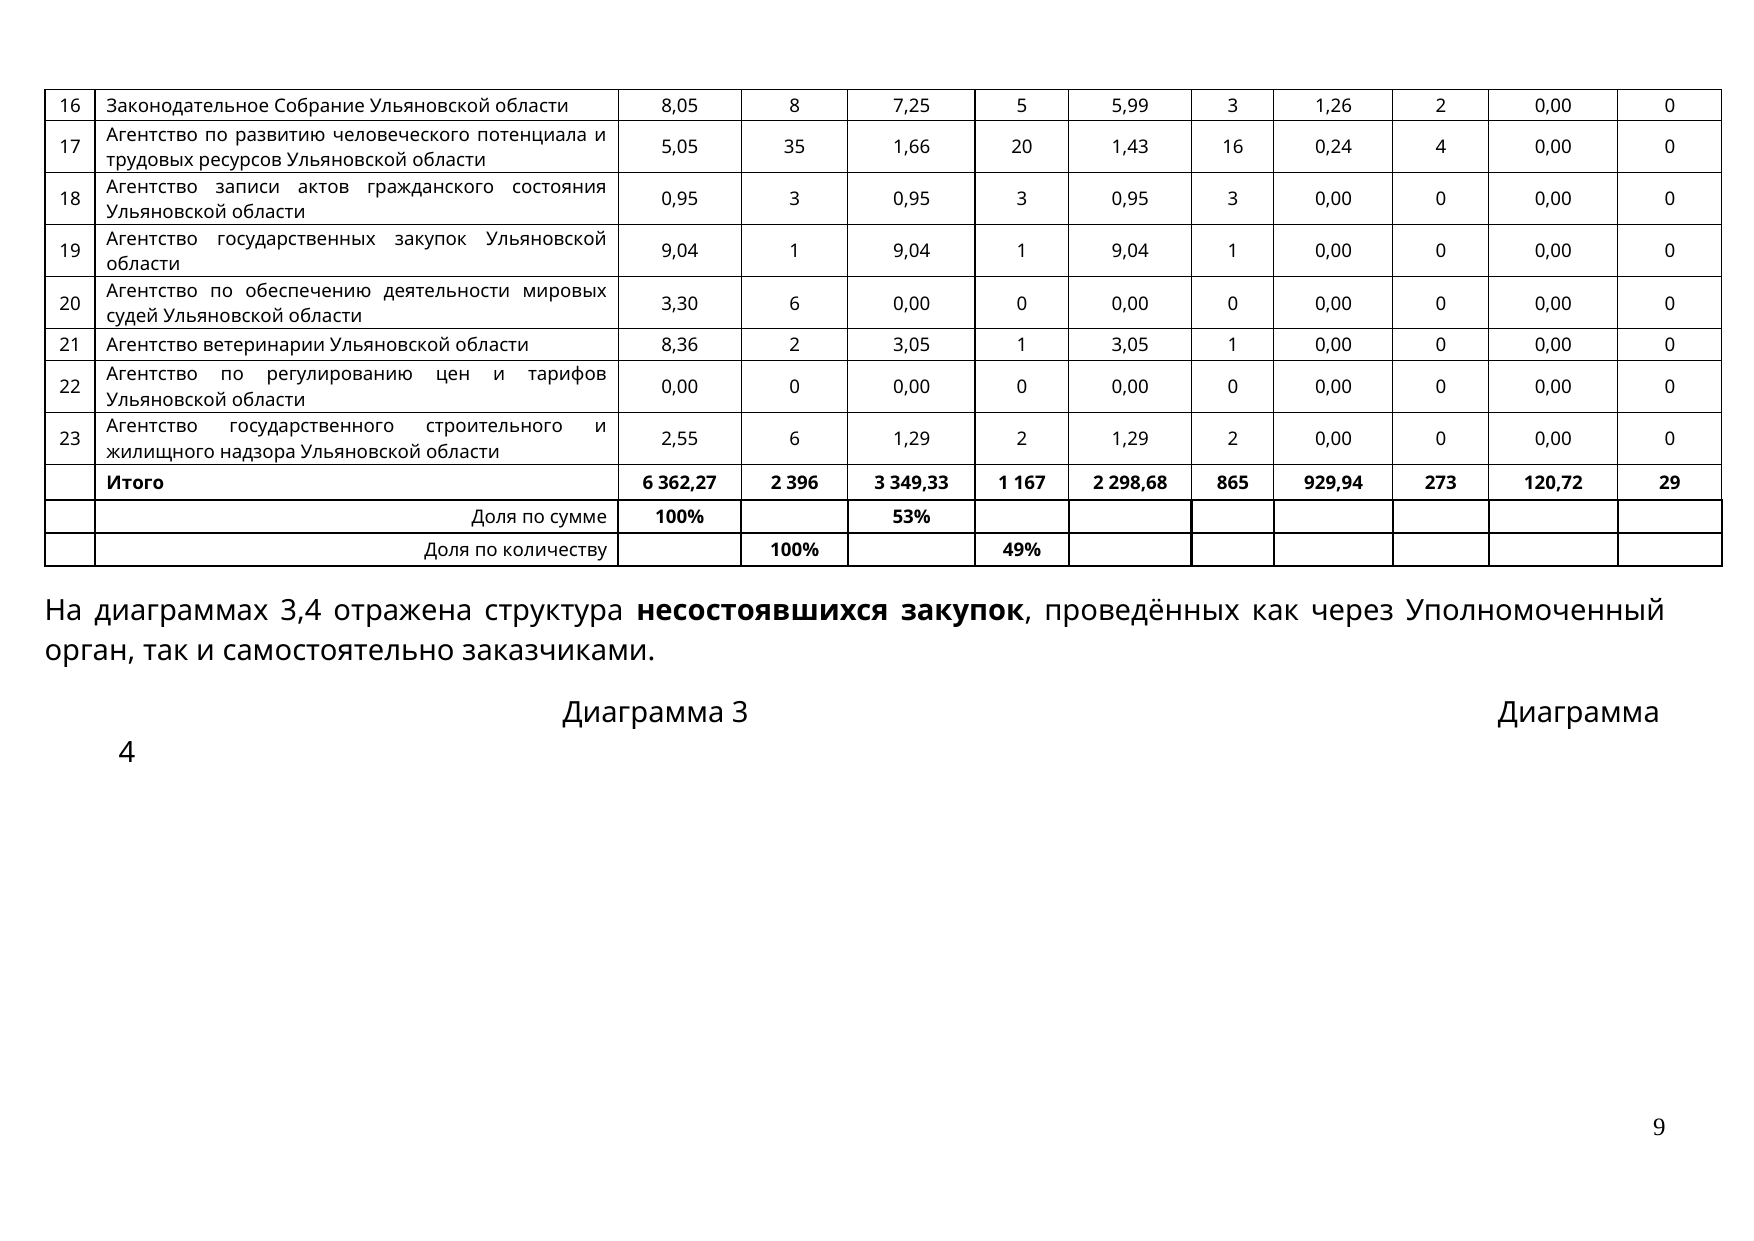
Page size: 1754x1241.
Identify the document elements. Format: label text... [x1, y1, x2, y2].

table_cell 1,26 [1274, 90, 1392, 120]
table_cell 3 [742, 173, 847, 224]
table_cell 865 [1192, 465, 1273, 499]
table_cell 3,05 [1069, 329, 1191, 359]
table_cell 0,00 [1274, 413, 1392, 464]
table_cell Итого [96, 465, 618, 499]
table_cell 0 [1618, 225, 1721, 276]
table_cell 2 [742, 329, 847, 359]
table_cell 0,00 [1489, 90, 1617, 120]
table_cell 3 [1192, 173, 1273, 224]
table_cell Агентство по развитию человеческого потенциала и трудовых ресурсов Ульяновской области [96, 121, 618, 172]
table_cell 20 [46, 277, 94, 328]
table_cell Доля по сумме [96, 501, 617, 532]
table_cell Агентство по регулированию цен и тарифов Ульяновской области [96, 361, 618, 412]
table_cell 1,66 [848, 121, 974, 172]
text На диаграммах 3,4 отражена структура несостоявшихся закупок, проведённых как через Уполномоченный орган, так и самостоятельно заказчиками. [44, 589, 1666, 669]
table_cell 22 [46, 361, 94, 412]
table_cell 0 [1618, 413, 1721, 464]
table_cell 100% [619, 501, 740, 532]
table_cell 0 [976, 361, 1068, 412]
text Диаграмма 3 Диаграмма 4 [118, 692, 1666, 771]
table_cell [1394, 501, 1488, 532]
table_cell [1490, 501, 1617, 532]
table_cell [619, 534, 740, 565]
table_cell 100% [742, 534, 847, 565]
table_cell 3,05 [848, 329, 974, 359]
table_cell 0 [1618, 361, 1721, 412]
table_cell 0,00 [619, 361, 741, 412]
table_cell 0 [1618, 277, 1721, 328]
table_cell 29 [1618, 465, 1721, 499]
table_cell 18 [46, 173, 94, 224]
table_cell 0,00 [1069, 277, 1191, 328]
table_cell 9,04 [1069, 225, 1191, 276]
table_cell 49% [976, 534, 1068, 565]
table_cell 0 [1192, 361, 1273, 412]
table_cell 0 [1393, 361, 1488, 412]
table_cell [1193, 501, 1273, 532]
table_cell 8,36 [619, 329, 741, 359]
table_cell Агентство ветеринарии Ульяновской области [96, 329, 618, 359]
table_cell [849, 534, 974, 565]
table_cell 120,72 [1489, 465, 1617, 499]
table_cell 4 [1393, 121, 1488, 172]
table_cell 1 [1192, 329, 1273, 359]
table_cell 20 [976, 121, 1068, 172]
table_cell [1193, 534, 1273, 565]
table_cell 0,95 [1069, 173, 1191, 224]
table_cell [1619, 501, 1721, 532]
table_cell 0,00 [1274, 361, 1392, 412]
table_cell 0 [1618, 173, 1721, 224]
table_cell [1070, 534, 1190, 565]
table_cell 17 [46, 121, 94, 172]
table_cell 1 [742, 225, 847, 276]
table_cell 3 [976, 173, 1068, 224]
table_cell [1275, 534, 1392, 565]
table_cell 0,95 [619, 173, 741, 224]
table_cell 0 [1393, 225, 1488, 276]
table_cell 0 [1393, 277, 1488, 328]
table_cell 273 [1393, 465, 1488, 499]
table_cell 2 298,68 [1069, 465, 1191, 499]
table_cell 8,05 [619, 90, 741, 120]
table_cell 0,00 [1489, 121, 1617, 172]
table_cell [1619, 534, 1721, 565]
table_cell 0 [1192, 277, 1273, 328]
table_cell 8 [742, 90, 847, 120]
table_cell 0,24 [1274, 121, 1392, 172]
table_cell 0 [1393, 413, 1488, 464]
table_cell 7,25 [848, 90, 974, 120]
table_cell 0,00 [848, 361, 974, 412]
table_cell 1,29 [848, 413, 974, 464]
table_cell Законодательное Собрание Ульяновской области [96, 90, 618, 120]
table_cell 3,30 [619, 277, 741, 328]
table_cell 6 [742, 277, 847, 328]
table_cell [1490, 534, 1617, 565]
table_cell 0,00 [848, 277, 974, 328]
table_cell 1 [1192, 225, 1273, 276]
table_cell 2,55 [619, 413, 741, 464]
table_cell 1,29 [1069, 413, 1191, 464]
table_cell 2 396 [742, 465, 847, 499]
table_cell 0 [742, 361, 847, 412]
table_cell 2 [1393, 90, 1488, 120]
table_cell 0,00 [1489, 361, 1617, 412]
table_cell [1070, 501, 1190, 532]
table_cell 5 [976, 90, 1068, 120]
table_cell 0,00 [1489, 329, 1617, 359]
table_cell 19 [46, 225, 94, 276]
table_cell 0,00 [1274, 225, 1392, 276]
table_cell Агентство записи актов гражданского состояния Ульяновской области [96, 173, 618, 224]
table_cell 6 [742, 413, 847, 464]
table_cell 21 [46, 329, 94, 359]
table_cell [1275, 501, 1392, 532]
table_cell 0,00 [1489, 413, 1617, 464]
table_cell 0 [976, 277, 1068, 328]
table_cell 0 [1393, 329, 1488, 359]
table_cell [46, 501, 94, 532]
table_cell 3 349,33 [848, 465, 974, 499]
table_cell 0 [1618, 329, 1721, 359]
table_cell 2 [976, 413, 1068, 464]
table_cell 929,94 [1274, 465, 1392, 499]
table_cell 0,00 [1489, 173, 1617, 224]
table_cell 0,00 [1489, 277, 1617, 328]
table_cell [1394, 534, 1488, 565]
table_cell 0,00 [1274, 329, 1392, 359]
table_cell 0,00 [1489, 225, 1617, 276]
table_cell 6 362,27 [619, 465, 741, 499]
table_cell [46, 465, 94, 499]
table_cell 0 [1618, 90, 1721, 120]
table_cell Агентство государственного строительного и жилищного надзора Ульяновской области [96, 413, 618, 464]
table_cell Агентство по обеспечению деятельности мировых судей Ульяновской области [96, 277, 618, 328]
table_cell Агентство государственных закупок Ульяновской области [96, 225, 618, 276]
table_cell 35 [742, 121, 847, 172]
table_cell 5,99 [1069, 90, 1191, 120]
table_cell [976, 501, 1068, 532]
table_cell 2 [1192, 413, 1273, 464]
table_cell 1 [976, 225, 1068, 276]
table_cell 3 [1192, 90, 1273, 120]
table_cell 0,95 [848, 173, 974, 224]
table_cell 0 [1618, 121, 1721, 172]
table_cell 23 [46, 413, 94, 464]
table_cell 9,04 [619, 225, 741, 276]
table_cell 1 [976, 329, 1068, 359]
table_cell 53% [849, 501, 974, 532]
table_cell Доля по количеству [96, 534, 617, 565]
table_cell 5,05 [619, 121, 741, 172]
table_cell 1 167 [976, 465, 1068, 499]
table_cell 9,04 [848, 225, 974, 276]
table_cell 0,00 [1069, 361, 1191, 412]
table_cell 0,00 [1274, 277, 1392, 328]
table_cell 0,00 [1274, 173, 1392, 224]
table_cell 1,43 [1069, 121, 1191, 172]
table_cell [46, 534, 94, 565]
table_cell 0 [1393, 173, 1488, 224]
table_cell 16 [46, 90, 94, 120]
table_cell 16 [1192, 121, 1273, 172]
table_cell [742, 501, 847, 532]
